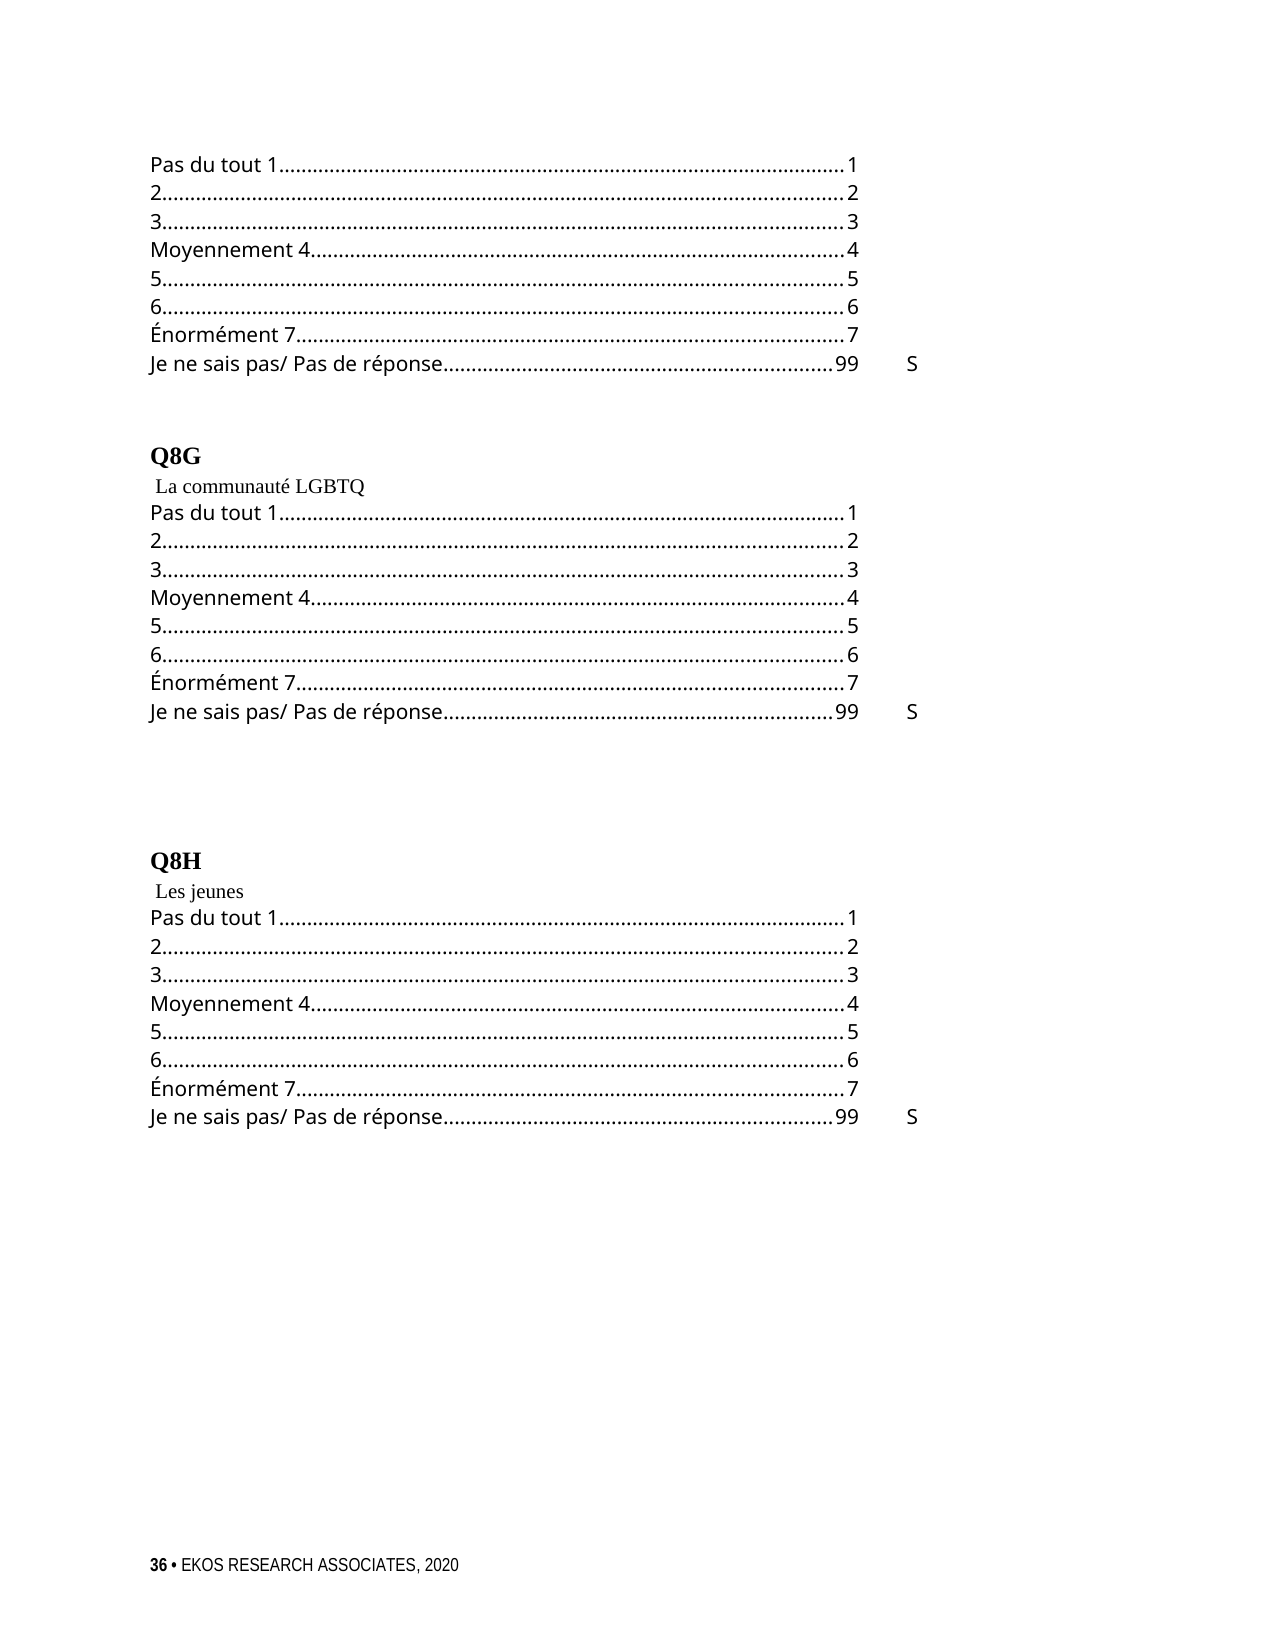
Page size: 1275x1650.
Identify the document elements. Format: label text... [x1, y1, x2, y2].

text La communauté LGBTQ [150, 474, 1125, 498]
text Énormément 7 7 [150, 668, 906, 697]
text Pas du tout 1 1 [150, 150, 906, 178]
text Moyennement 4 4 [150, 583, 906, 612]
text 5 5 [150, 264, 906, 292]
text Pas du tout 1 1 [150, 903, 906, 932]
text Q8H [150, 846, 1125, 875]
text Moyennement 4 4 [150, 989, 906, 1017]
text 2 2 [150, 932, 906, 960]
text 6 6 [150, 1046, 906, 1074]
text Je ne sais pas/ Pas de réponse 99 S [150, 697, 906, 725]
text Les jeunes [150, 879, 1125, 903]
text 3 3 [150, 960, 906, 989]
text 3 3 [150, 207, 906, 235]
text Énormément 7 7 [150, 321, 906, 349]
text Je ne sais pas/ Pas de réponse 99 S [150, 1102, 906, 1131]
text Moyennement 4 4 [150, 235, 906, 264]
text 2 2 [150, 178, 906, 207]
text Q8G [150, 441, 1125, 470]
text Pas du tout 1 1 [150, 498, 906, 526]
text Je ne sais pas/ Pas de réponse 99 S [150, 349, 906, 377]
text Énormément 7 7 [150, 1074, 906, 1102]
text 2 2 [150, 526, 906, 555]
text 5 5 [150, 612, 906, 640]
text 6 6 [150, 292, 906, 321]
text 5 5 [150, 1017, 906, 1046]
text 3 3 [150, 555, 906, 583]
text 6 6 [150, 640, 906, 668]
